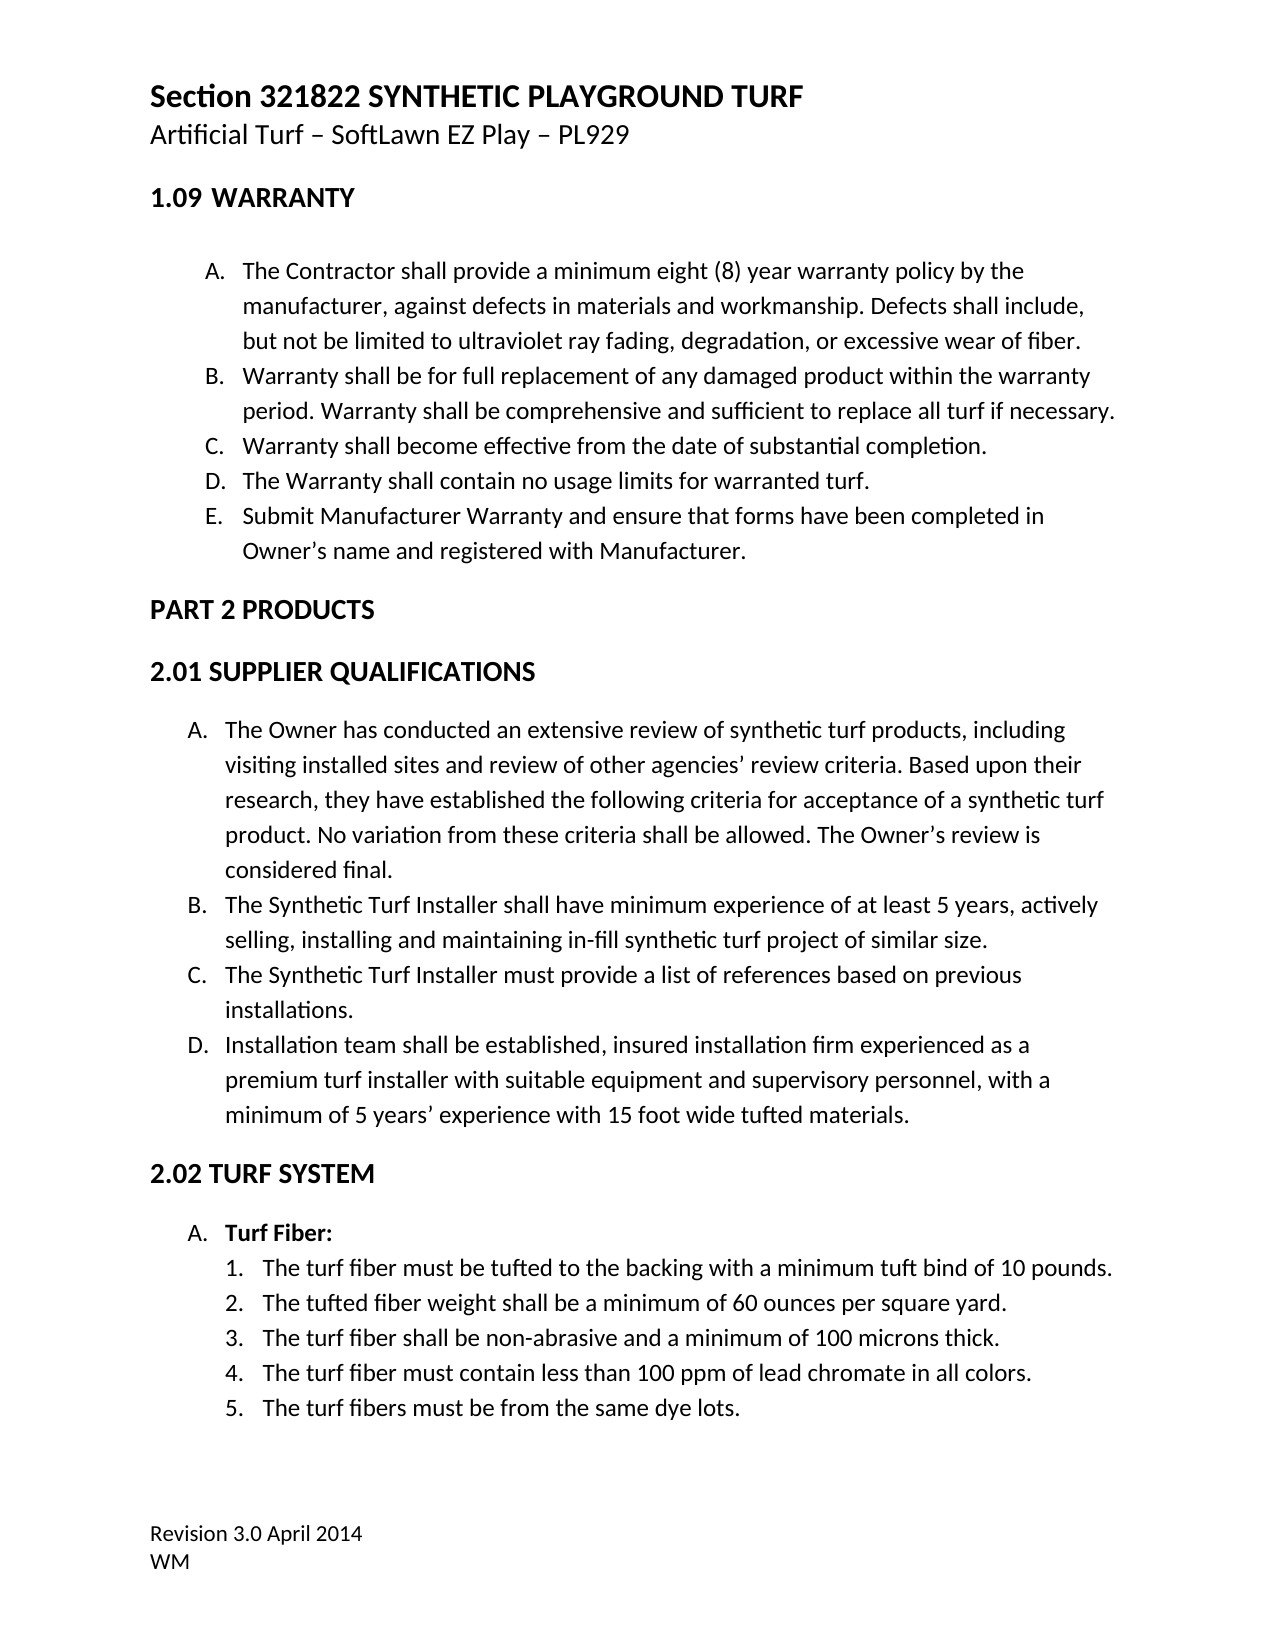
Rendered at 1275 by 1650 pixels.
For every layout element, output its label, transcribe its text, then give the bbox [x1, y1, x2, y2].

list The turf fiber shall be non-abrasive and a minimum of 100 microns thick. [225, 1322, 1125, 1353]
list The Synthetic Turf Installer must provide a list of references based on previous installations. [187, 960, 1125, 1025]
text PART 2 PRODUCTS [150, 591, 1125, 627]
list Submit Manufacturer Warranty and ensure that forms have been completed in Owner’s name and registered with Manufacturer. [205, 500, 1125, 566]
list The Synthetic Turf Installer shall have minimum experience of at least 5 years, actively selling, installing and maintaining in-fill synthetic turf project of similar size. [187, 890, 1125, 955]
text 2.02 TURF SYSTEM [150, 1156, 1125, 1191]
list The Owner has conducted an extensive review of synthetic turf products, including visiting installed sites and review of other agencies’ review criteria. Based upon their research, they have established the following criteria for acceptance of a synthetic turf product. No variation from these criteria shall be allowed. The Owner’s review is considered final. [187, 715, 1125, 885]
list The turf fiber must contain less than 100 ppm of lead chromate in all colors. [225, 1357, 1125, 1388]
list The tufted fiber weight shall be a minimum of 60 ounces per square yard. [225, 1287, 1125, 1318]
list The Contractor shall provide a minimum eight (8) year warranty policy by the manufacturer, against defects in materials and workmanship. Defects shall include, but not be limited to ultraviolet ray fading, degradation, or excessive wear of fiber. [205, 255, 1125, 356]
list The turf fiber must be tufted to the backing with a minimum tuft bind of 10 pounds. [225, 1252, 1125, 1283]
list Warranty shall be for full replacement of any damaged product within the warranty period. Warranty shall be comprehensive and sufficient to replace all turf if necessary. [205, 360, 1125, 426]
list Installation team shall be established, insured installation firm experienced as a premium turf installer with suitable equipment and supervisory personnel, with a minimum of 5 years’ experience with 15 foot wide tufted materials. [187, 1030, 1125, 1130]
text 2.01 SUPPLIER QUALIFICATIONS [150, 653, 1125, 688]
list Warranty shall become effective from the date of substantial completion. [205, 430, 1125, 461]
list Turf Fiber: [187, 1217, 1125, 1248]
list WARRANTY [150, 179, 1125, 215]
list The Warranty shall contain no usage limits for warranted turf. [205, 465, 1125, 496]
list The turf fibers must be from the same dye lots. [225, 1392, 1125, 1423]
